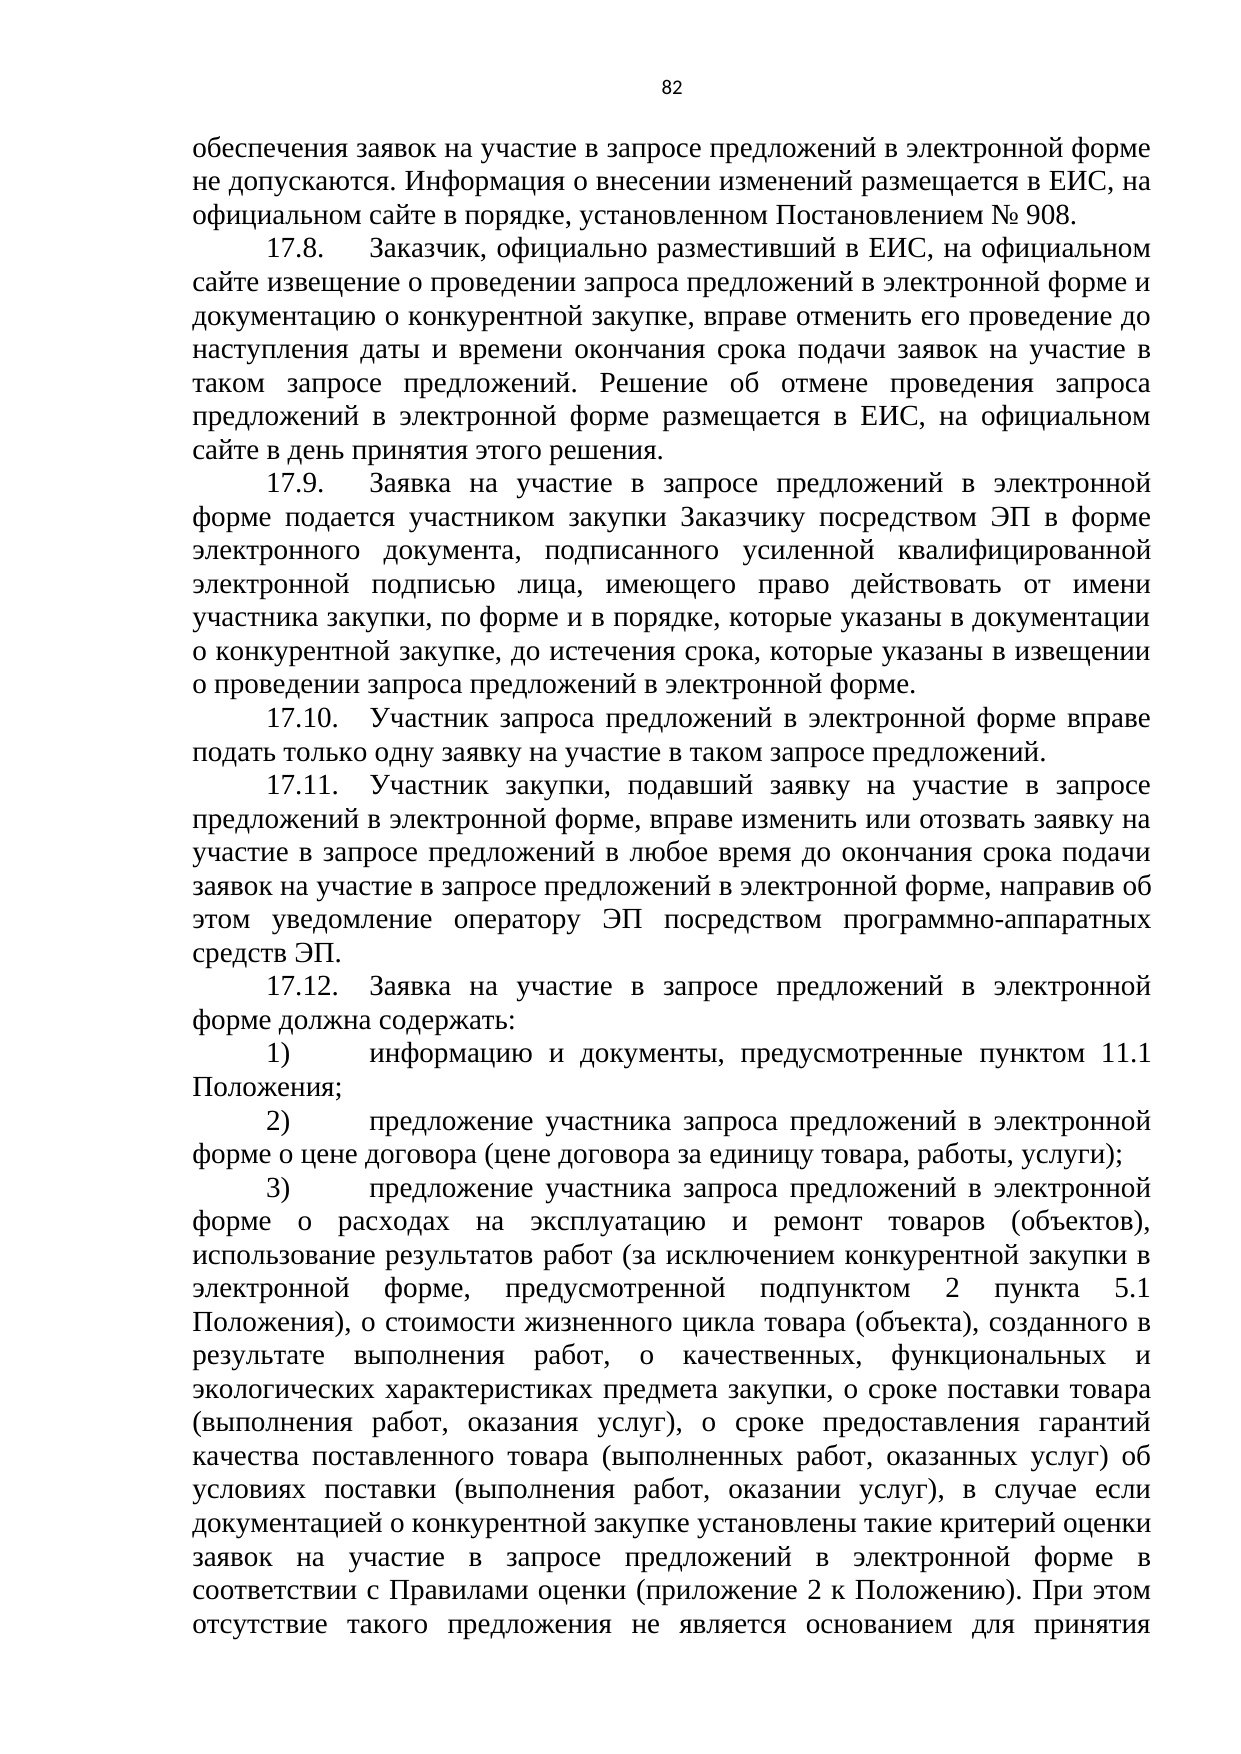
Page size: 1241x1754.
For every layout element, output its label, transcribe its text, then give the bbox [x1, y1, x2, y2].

list Заявка на участие в запросе предложений в электронной форме подается участником закупки Заказчику посредством ЭП в форме электронного документа, подписанного усиленной квалифицированной электронной подписью лица, имеющего право действовать от имени участника закупки, по форме и в порядке, которые указаны в документации о конкурентной закупке, до истечения срока, которые указаны в извещении о проведении запроса предложений в электронной форме. [192, 465, 1152, 700]
list Участник закупки, подавший заявку на участие в запросе предложений в электронной форме, вправе изменить или отозвать заявку на участие в запросе предложений в любое время до окончания срока подачи заявок на участие в запросе предложений в электронной форме, направив об этом уведомление оператору ЭП посредством программно-аппаратных средств ЭП. [192, 767, 1152, 968]
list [192, 1170, 1152, 1639]
list информацию и документы, предусмотренные пунктом 11.1 Положения; [192, 1036, 1152, 1103]
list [192, 130, 1152, 231]
list предложение участника запроса предложений в электронной форме о цене договора (цене договора за единицу товара, работы, услуги); [192, 1103, 1152, 1170]
list Заказчик, официально разместивший в ЕИС, на официальном сайте извещение о проведении запроса предложений в электронной форме и документацию о конкурентной закупке, вправе отменить его проведение до наступления даты и времени окончания срока подачи заявок на участие в таком запросе предложений. Решение об отмене проведения запроса предложений в электронной форме размещается в ЕИС, на официальном сайте в день принятия этого решения. [192, 231, 1152, 465]
list Заявка на участие в запросе предложений в электронной форме должна содержать: [192, 968, 1152, 1036]
list Участник запроса предложений в электронной форме вправе подать только одну заявку на участие в таком запросе предложений. [192, 700, 1152, 767]
